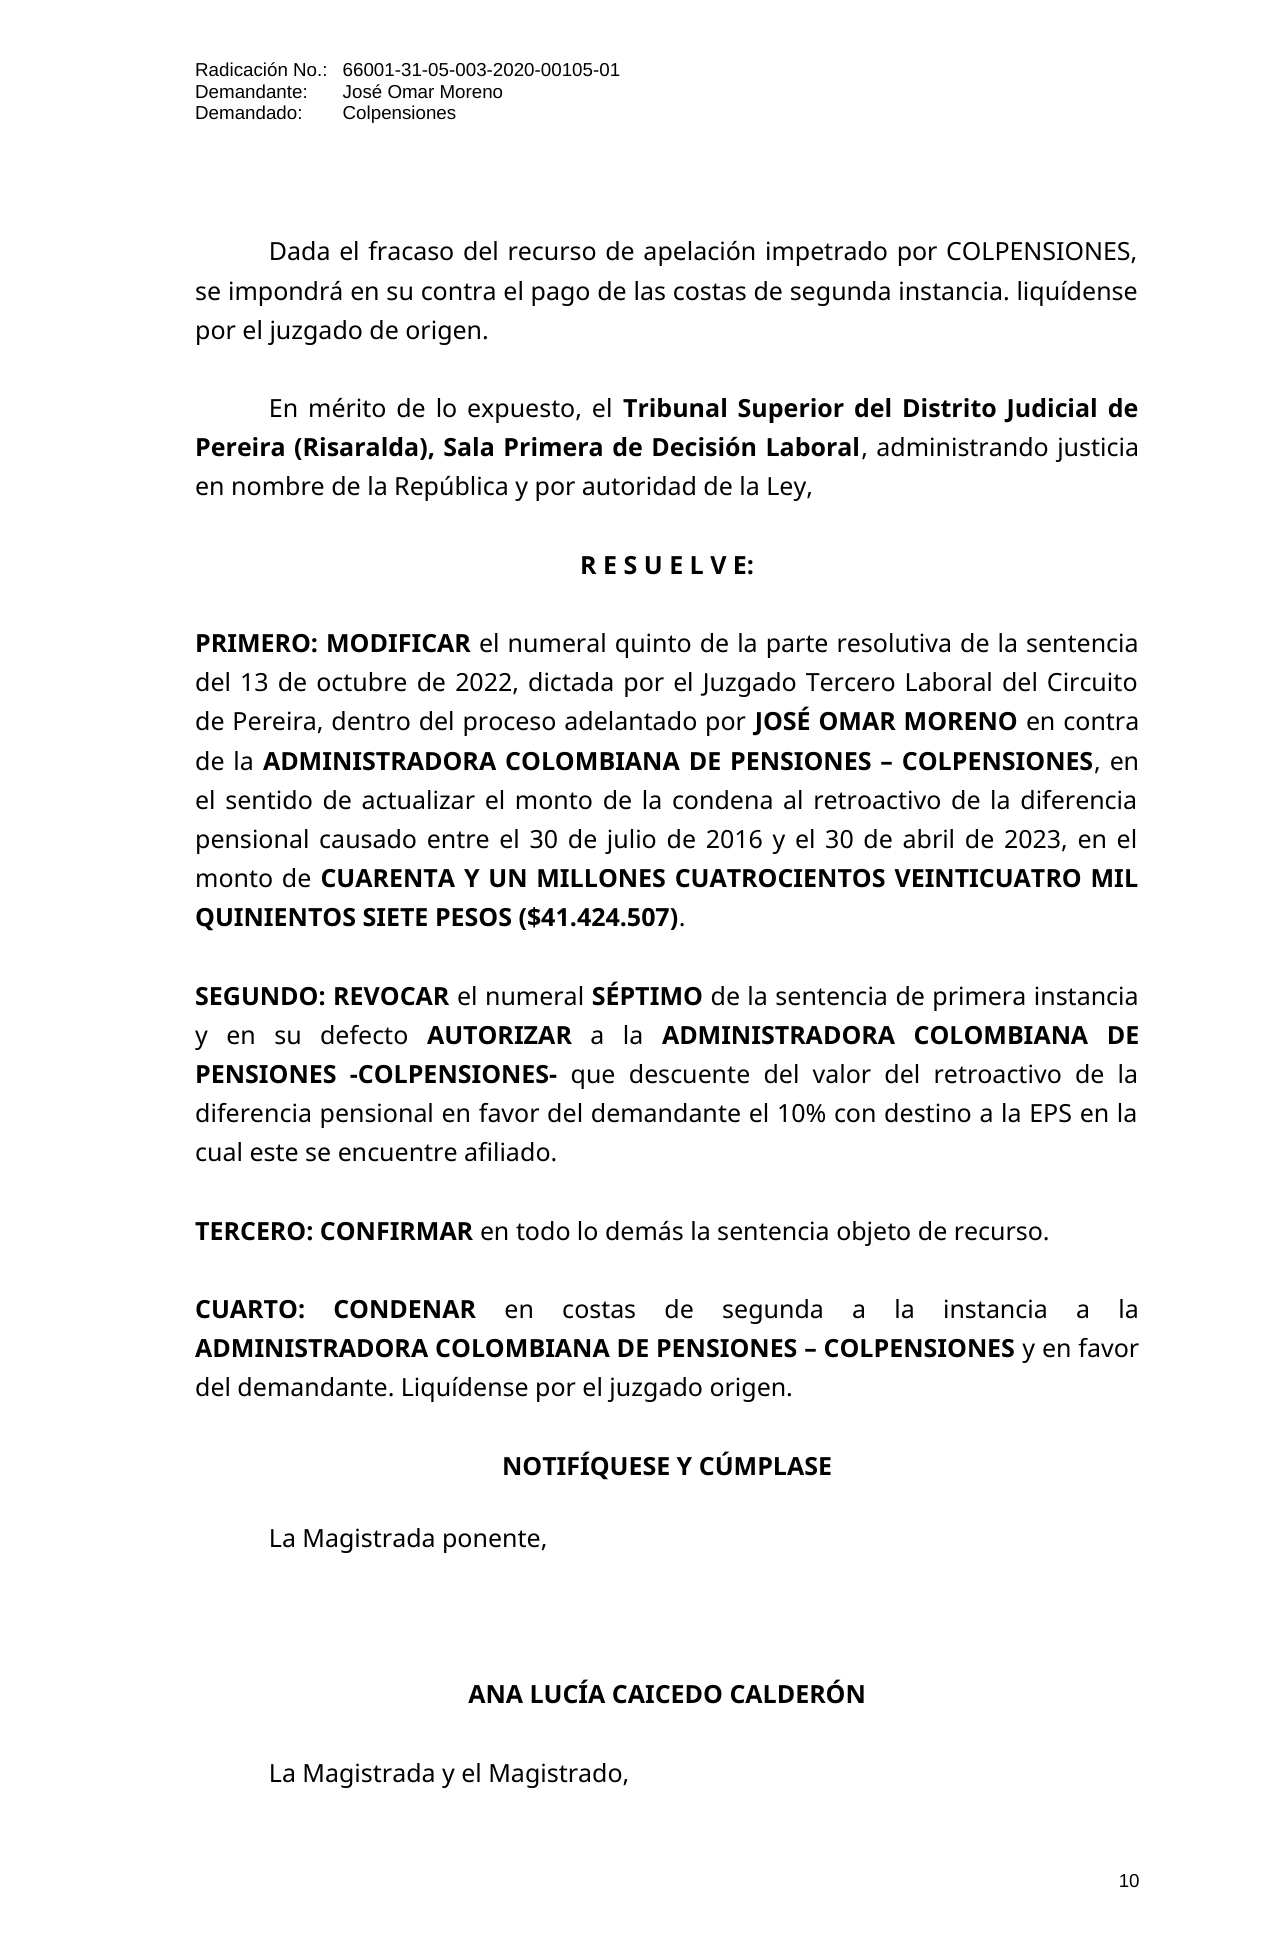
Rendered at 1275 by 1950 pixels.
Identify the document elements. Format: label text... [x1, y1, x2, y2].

text TERCERO: CONFIRMAR en todo lo demás la sentencia objeto de recurso. [195, 1213, 1139, 1247]
text CUARTO: CONDENAR en costas de segunda a la instancia a la ADMINISTRADORA COLOMBIANA DE PENSIONES – COLPENSIONES y en favor del demandante. Liquídense por el juzgado origen. [195, 1292, 1139, 1404]
text La Magistrada ponente, [195, 1520, 1139, 1554]
text PRIMERO: MODIFICAR el numeral quinto de la parte resolutiva de la sentencia del 13 de octubre de 2022, dictada por el Juzgado Tercero Laboral del Circuito de Pereira, dentro del proceso adelantado por JOSÉ OMAR MORENO en contra de la ADMINISTRADORA COLOMBIANA DE PENSIONES – COLPENSIONES, en el sentido de actualizar el monto de la condena al retroactivo de la diferencia pensional causado entre el 30 de julio de 2016 y el 30 de abril de 2023, en el monto de CUARENTA Y UN MILLONES CUATROCIENTOS VEINTICUATRO MIL QUINIENTOS SIETE PESOS ($41.424.507). [195, 626, 1139, 934]
text Dada el fracaso del recurso de apelación impetrado por COLPENSIONES, se impondrá en su contra el pago de las costas de segunda instancia. liquídense por el juzgado de origen. [195, 234, 1139, 346]
text La Magistrada y el Magistrado, [195, 1755, 1139, 1789]
text ANA LUCÍA CAICEDO CALDERÓN [195, 1677, 1139, 1711]
text En mérito de lo expuesto, el Tribunal Superior del Distrito Judicial de Pereira (Risaralda), Sala Primera de Decisión Laboral, administrando justicia en nombre de la República y por autoridad de la Ley, [195, 391, 1139, 503]
text NOTIFÍQUESE Y CÚMPLASE [195, 1448, 1139, 1482]
text R E S U E L V E: [195, 547, 1139, 581]
text SEGUNDO: REVOCAR el numeral SÉPTIMO de la sentencia de primera instancia y en su defecto AUTORIZAR a la ADMINISTRADORA COLOMBIANA DE PENSIONES -COLPENSIONES- que descuente del valor del retroactivo de la diferencia pensional en favor del demandante el 10% con destino a la EPS en la cual este se encuentre afiliado. [195, 978, 1139, 1169]
